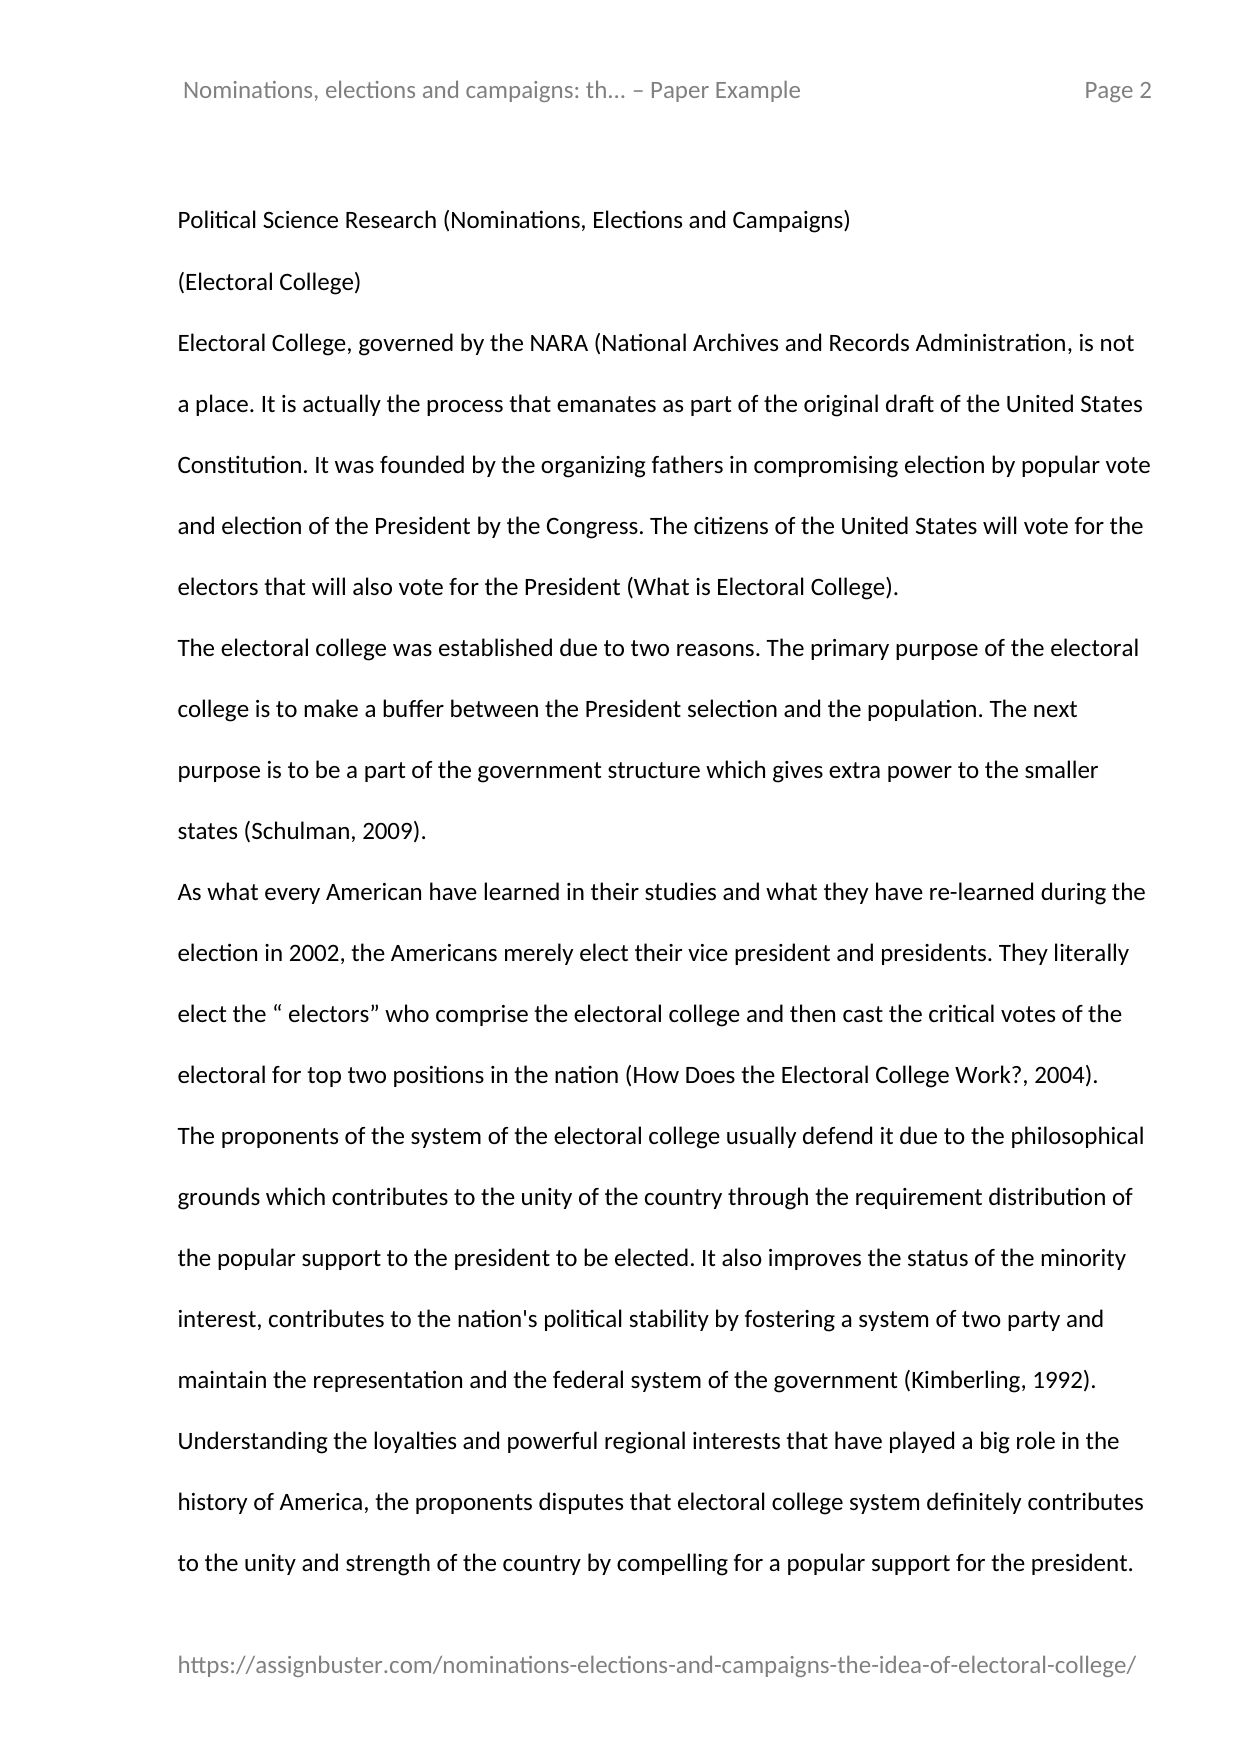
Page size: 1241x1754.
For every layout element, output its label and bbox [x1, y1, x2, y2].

text [177, 145, 1152, 1578]
